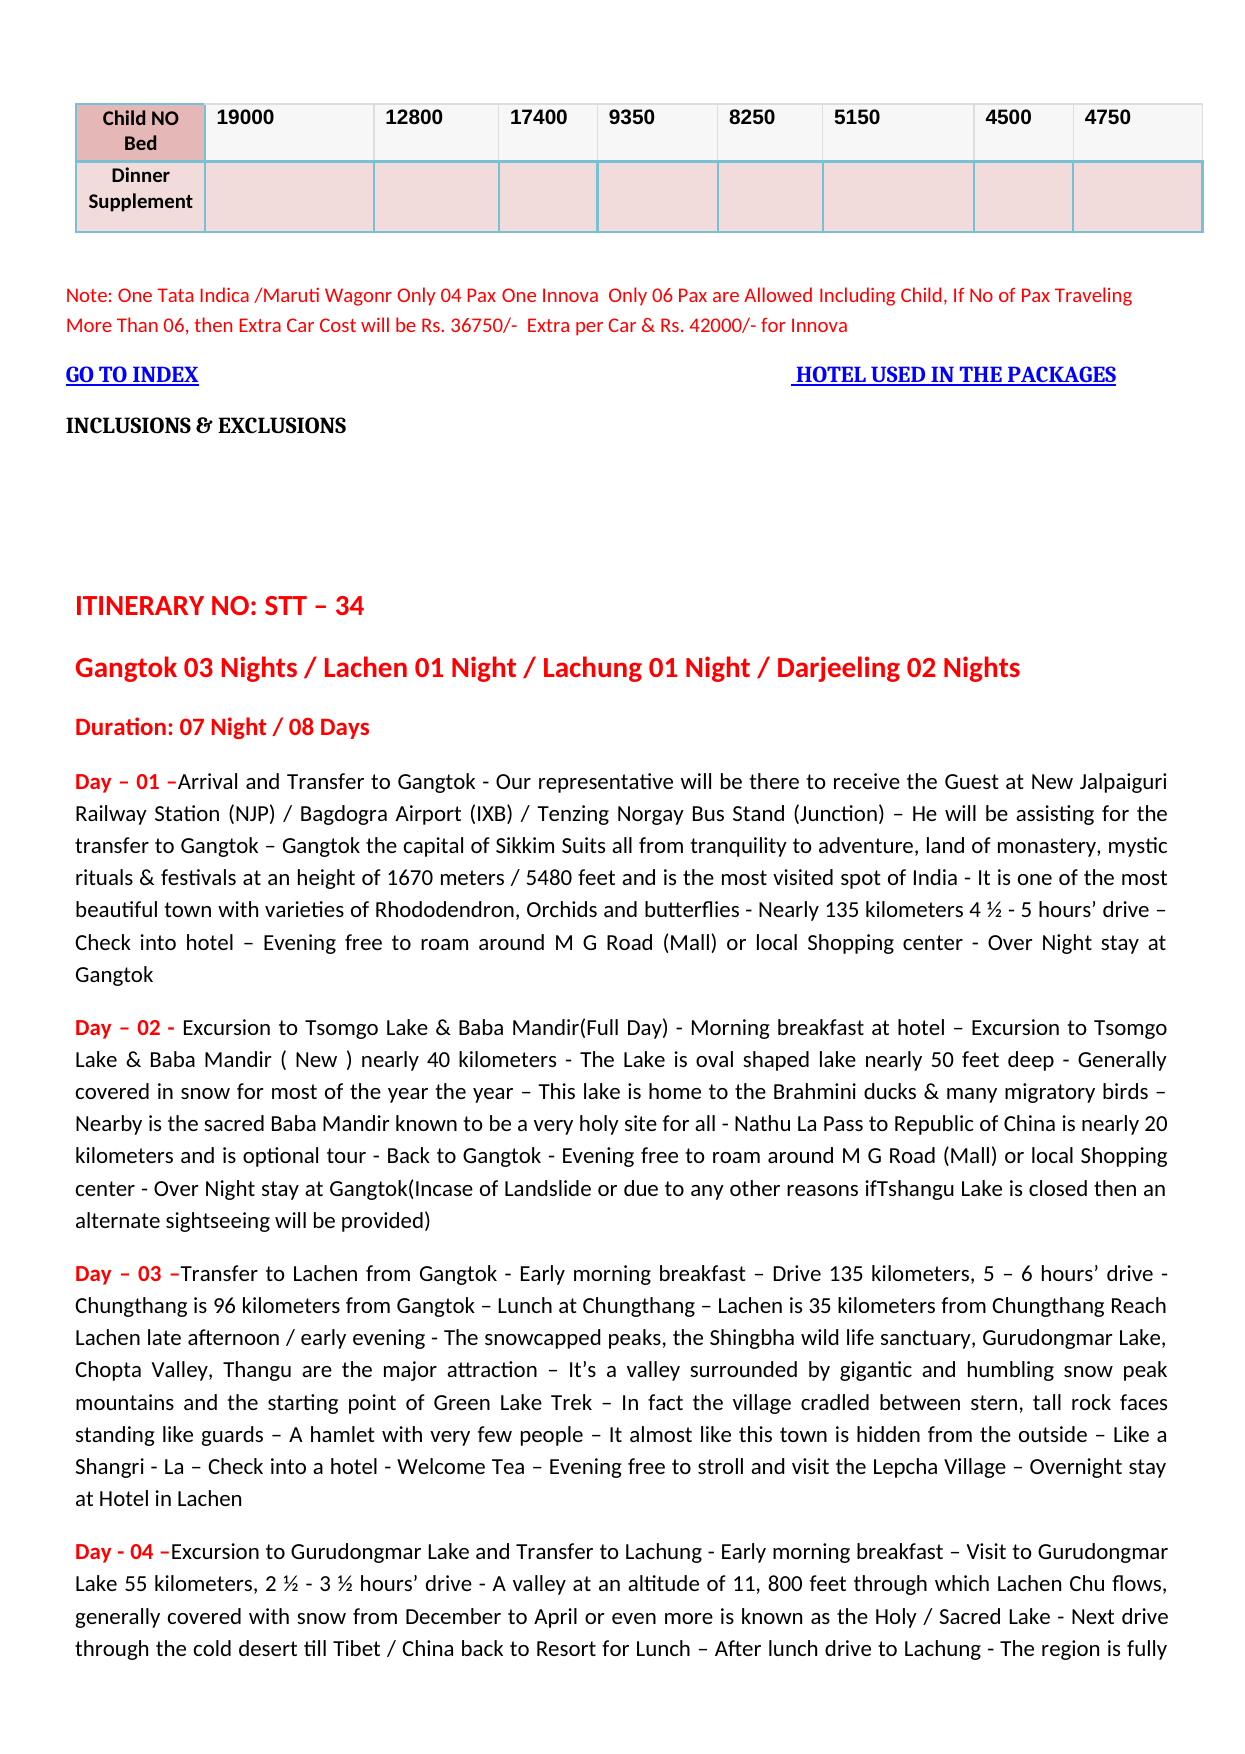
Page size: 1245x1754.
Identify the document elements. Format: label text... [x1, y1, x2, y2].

text INCLUSIONS & EXCLUSIONS [66, 413, 1132, 439]
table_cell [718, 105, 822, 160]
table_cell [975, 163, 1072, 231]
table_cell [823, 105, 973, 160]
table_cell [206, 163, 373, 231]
text Note: One Tata Indica /Maruti Wagonr Only 04 Pax One Innova Only 06 Pax are Allowed Including Child, If No of Pax Traveling More Than 06, then Extra Car Cost will be Rs. 36750/- Extra per Car & Rs. 42000/- for Innova [66, 283, 1132, 337]
text GO TO INDEX HOTEL USED IN THE PACKAGES [66, 362, 1132, 388]
text Duration: 07 Night / 08 Days [75, 711, 1170, 741]
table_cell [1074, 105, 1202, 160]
text ITINERARY NO: STT – 34 [75, 587, 1170, 623]
text Gangtok 03 Nights / Lachen 01 Night / Lachung 01 Night / Darjeeling 02 Nights [75, 649, 1170, 685]
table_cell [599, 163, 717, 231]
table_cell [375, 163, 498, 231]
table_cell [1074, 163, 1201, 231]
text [75, 1537, 1170, 1662]
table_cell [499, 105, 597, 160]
text Day – 01 –Arrival and Transfer to Gangtok - Our representative will be there to receive the Guest at New Jalpaiguri Railway Station (NJP) / Bagdogra Airport (IXB) / Tenzing Norgay Bus Stand (Junction) – He will be assisting for the transfer to Gangtok – Gangtok the capital of Sikkim Suits all from tranquility to adventure, land of monastery, mystic rituals & festivals at an height of 1670 meters / 5480 feet and is the most visited spot of India - It is one of the most beautiful town with varieties of Rhododendron, Orchids and butterflies - Nearly 135 kilometers 4 ½ - 5 hours’ drive – Check into hotel – Evening free to roam around M G Road (Mall) or local Shopping center - Over Night stay at Gangtok [75, 767, 1170, 988]
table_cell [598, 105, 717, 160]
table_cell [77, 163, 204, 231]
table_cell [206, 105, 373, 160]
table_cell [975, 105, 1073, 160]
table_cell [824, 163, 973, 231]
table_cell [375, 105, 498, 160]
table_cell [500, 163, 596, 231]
text Day – 03 –Transfer to Lachen from Gangtok - Early morning breakfast – Drive 135 kilometers, 5 – 6 hours’ drive - Chungthang is 96 kilometers from Gangtok – Lunch at Chungthang – Lachen is 35 kilometers from Chungthang Reach Lachen late afternoon / early evening - The snowcapped peaks, the Shingbha wild life sanctuary, Gurudongmar Lake, Chopta Valley, Thangu are the major attraction – It’s a valley surrounded by gigantic and humbling snow peak mountains and the starting point of Green Lake Trek – In fact the village cradled between stern, tall rock faces standing like guards – A hamlet with very few people – It almost like this town is hidden from the outside – Like a Shangri - La – Check into a hotel - Welcome Tea – Evening free to stroll and visit the Lepcha Village – Overnight stay at Hotel in Lachen [75, 1259, 1170, 1512]
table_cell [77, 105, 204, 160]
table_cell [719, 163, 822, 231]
text Day – 02 - Excursion to Tsomgo Lake & Baba Mandir(Full Day) - Morning breakfast at hotel – Excursion to Tsomgo Lake & Baba Mandir ( New ) nearly 40 kilometers - The Lake is oval shaped lake nearly 50 feet deep - Generally covered in snow for most of the year the year – This lake is home to the Brahmini ducks & many migratory birds – Nearby is the sacred Baba Mandir known to be a very holy site for all - Nathu La Pass to Republic of China is nearly 20 kilometers and is optional tour - Back to Gangtok - Evening free to roam around M G Road (Mall) or local Shopping center - Over Night stay at Gangtok(Incase of Landslide or due to any other reasons ifTshangu Lake is closed then an alternate sightseeing will be provided) [75, 1013, 1170, 1234]
